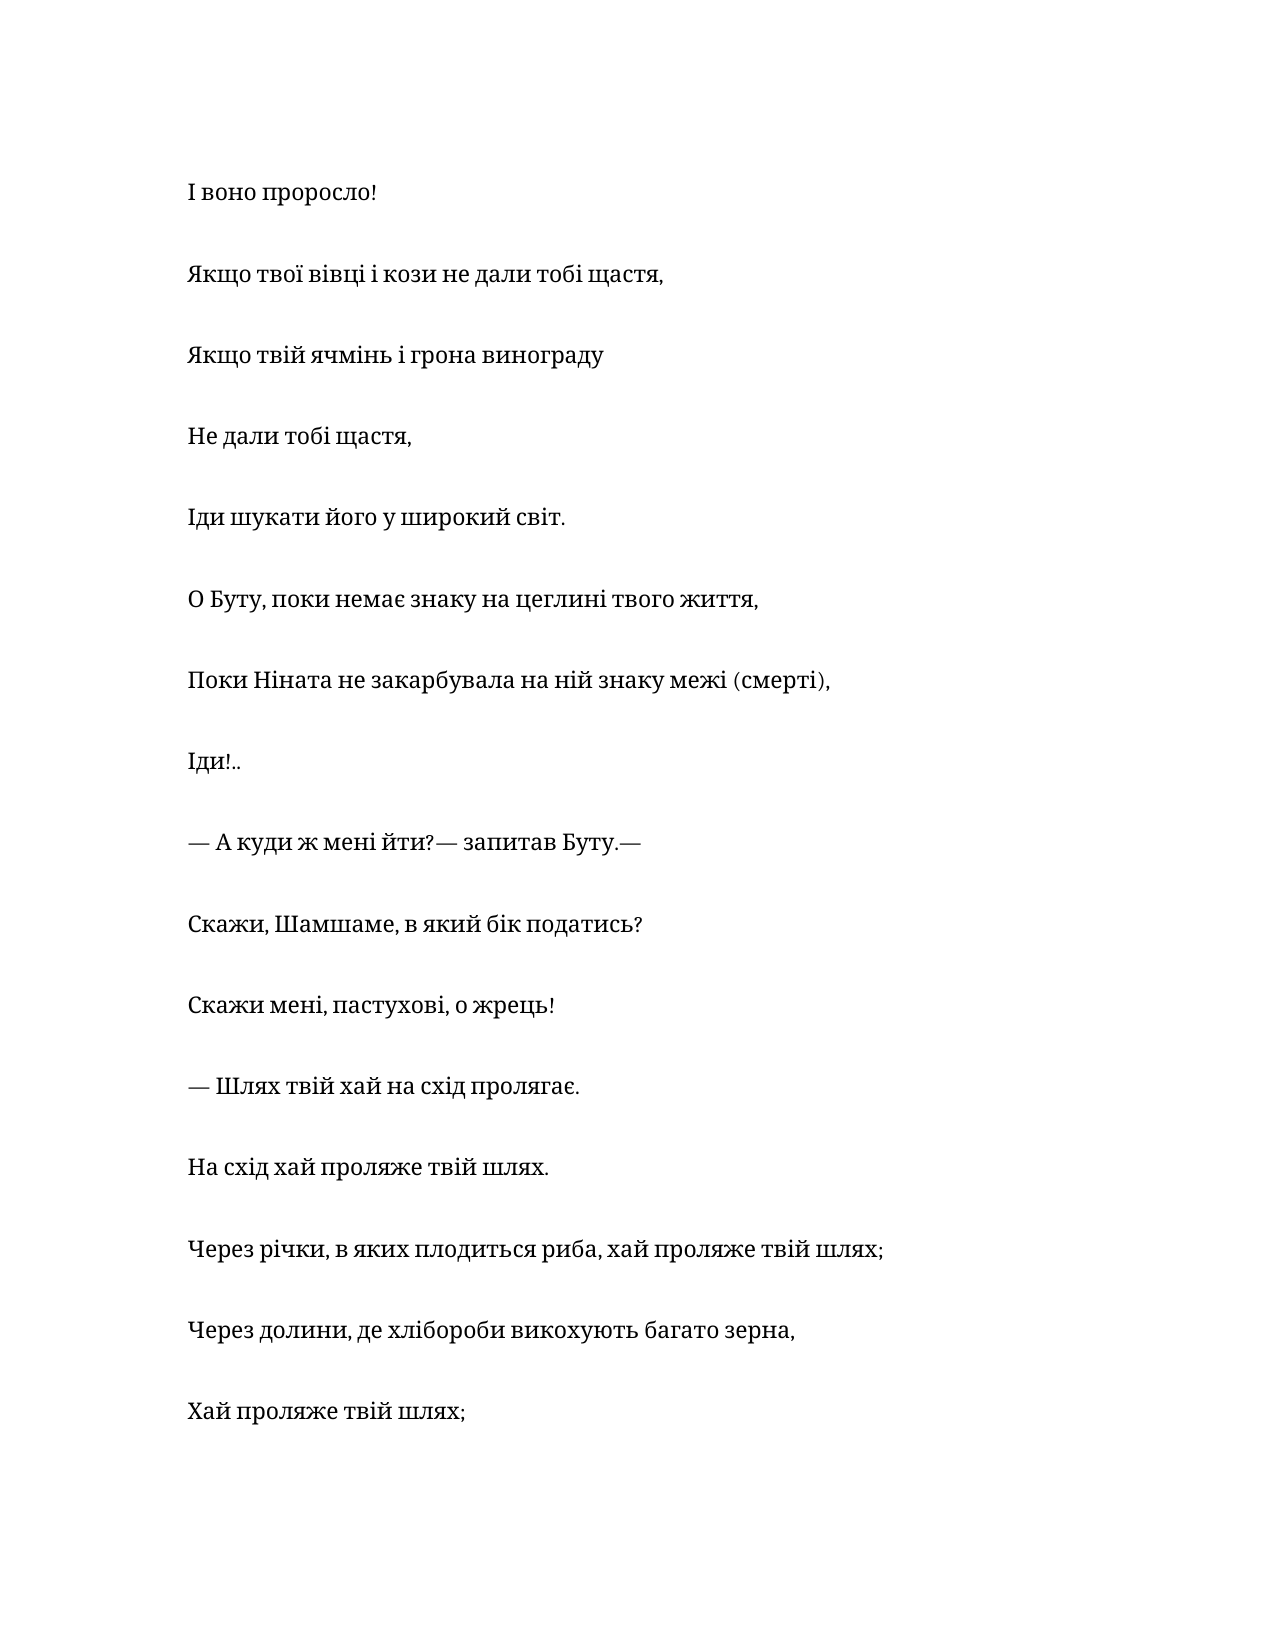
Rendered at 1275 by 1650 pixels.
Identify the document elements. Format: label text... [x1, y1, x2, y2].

text Через долини, де хлібороби викохують багато зерна, [187, 1287, 1087, 1344]
text — Шлях твій хай на схід пролягає. [187, 1044, 1087, 1100]
text Якщо твій ячмінь і грона винограду [187, 312, 1087, 369]
text І воно проросло! [187, 150, 1087, 207]
text — А куди ж мені йти?— запитав Буту.— [187, 800, 1087, 857]
text О Буту, поки немає знаку на цеглині твого життя, [187, 556, 1087, 613]
text Скажи мені, пастухові, о жрець! [187, 962, 1087, 1019]
text На схід хай проляже твій шлях. [187, 1125, 1087, 1182]
text Поки Ніната не закарбувала на ній знаку межі (смерті), [187, 637, 1087, 694]
text Не дали тобі щастя, [187, 394, 1087, 450]
text Хай проляже твій шлях; [187, 1369, 1087, 1425]
text Якщо твої вівці і кози не дали тобі щастя, [187, 231, 1087, 288]
text Іди шукати його у широкий світ. [187, 475, 1087, 532]
text Скажи, Шамшаме, в який бік податись? [187, 881, 1087, 938]
text Іди!.. [187, 719, 1087, 775]
text Через річки, в яких плодиться риба, хай проляже твій шлях; [187, 1206, 1087, 1263]
